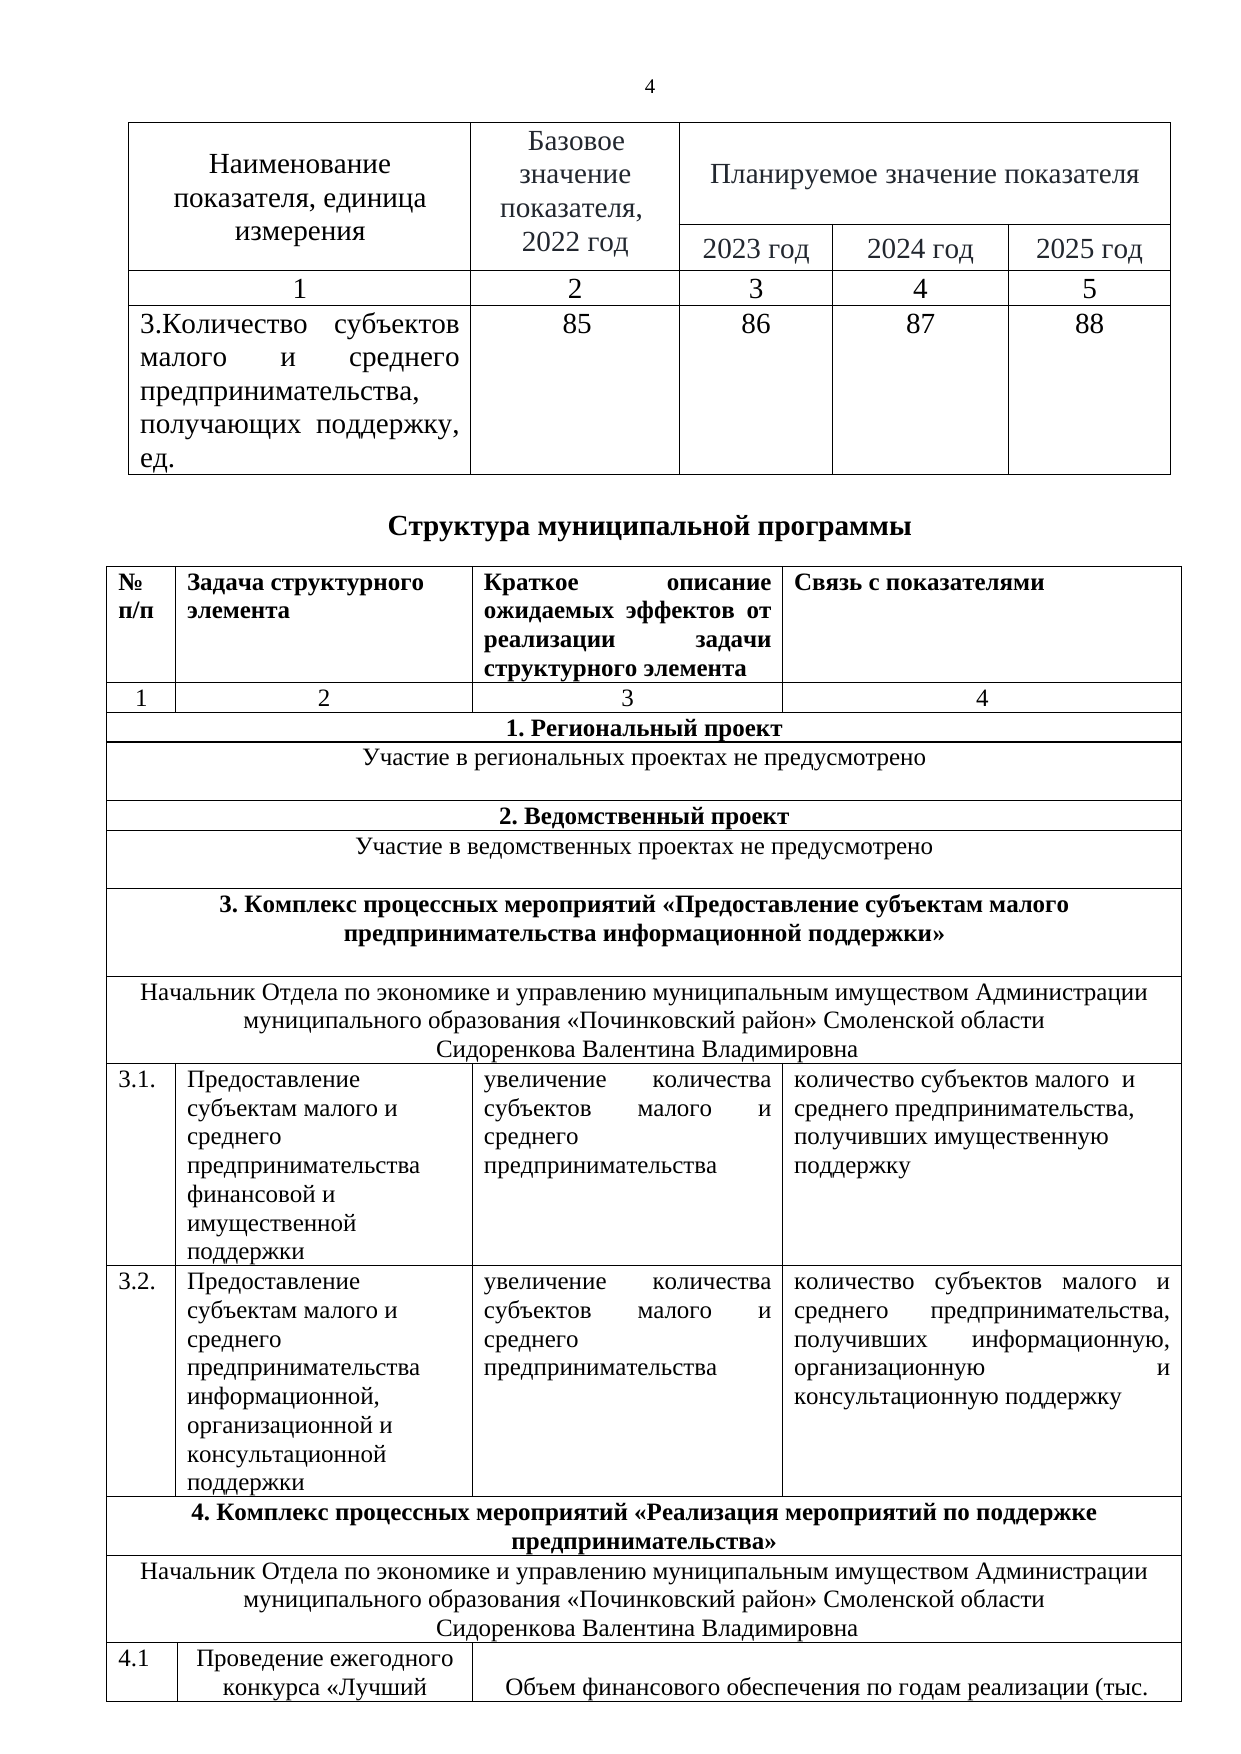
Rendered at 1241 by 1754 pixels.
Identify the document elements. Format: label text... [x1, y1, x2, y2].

table_cell количество субъектов малого и среднего предпринимательства, получивших имущественную поддержку [783, 1064, 1181, 1265]
table_cell 1. Региональный проект [107, 713, 1181, 741]
table_cell 3. Комплекс процессных мероприятий «Предоставление субъектам малого предпринимательства информационной поддержки» [107, 889, 1181, 976]
table_cell 4.1 [107, 1643, 177, 1701]
table_cell Начальник Отдела по экономике и управлению муниципальным имуществом Администрации муниципального образования «Починковский район» Смоленской области Сидоренкова Валентина Владимировна [107, 1556, 1181, 1642]
table_cell 1 [129, 271, 470, 305]
table_cell 5 [1009, 271, 1170, 305]
table_cell увеличение количества субъектов малого и среднего предпринимательства [473, 1266, 782, 1496]
table_cell 3.2. [107, 1266, 175, 1496]
table_cell 4 [833, 271, 1008, 305]
table_header № п/п [107, 567, 175, 682]
table_cell 3.1. [107, 1064, 175, 1265]
table_header Наименование показателя, единица измерения [129, 123, 470, 270]
table_cell 86 [680, 306, 832, 474]
table_cell Участие в региональных проектах не предусмотрено [107, 743, 1181, 800]
table_header Задача структурного элемента [176, 567, 472, 682]
table_cell 2024 год [833, 225, 1008, 270]
table_header Планируемое значение показателя [680, 123, 1170, 224]
table_cell 2 [176, 683, 472, 712]
table_cell 4. Комплекс процессных мероприятий «Реализация мероприятий по поддержке предпринимательства» [107, 1497, 1181, 1555]
table_cell 85 [471, 306, 679, 474]
table_cell 2. Ведомственный проект [107, 801, 1181, 830]
table_cell 1 [107, 683, 175, 712]
table_cell Участие в ведомственных проектах не предусмотрено [107, 831, 1181, 888]
table_cell количество субъектов малого и среднего предпринимательства, получивших информационную, организационную и консультационную поддержку [783, 1266, 1181, 1496]
table_cell 3 [473, 683, 782, 712]
table_cell 2025 год [1009, 225, 1170, 270]
table_cell 4 [783, 683, 1181, 712]
table_cell Предоставление субъектам малого и среднего предпринимательства финансовой и имущественной поддержки [176, 1064, 472, 1265]
table_cell 2 [471, 271, 679, 305]
table_cell Начальник Отдела по экономике и управлению муниципальным имуществом Администрации муниципального образования «Починковский район» Смоленской области Сидоренкова Валентина Владимировна [107, 977, 1181, 1063]
table_cell 3 [680, 271, 832, 305]
table_cell увеличение количества субъектов малого и среднего предпринимательства [473, 1064, 782, 1265]
table_cell 3.Количество субъектов малого и среднего предпринимательства, получающих поддержку, ед. [129, 306, 470, 474]
table_cell 88 [1009, 306, 1170, 474]
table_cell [178, 1643, 472, 1701]
table_cell 87 [833, 306, 1008, 474]
table_cell 2023 год [680, 225, 832, 270]
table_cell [473, 1643, 1181, 1701]
table_header Связь с показателями [783, 567, 1181, 682]
table_header Базовое значение показателя, 2022 год [471, 123, 679, 270]
table_cell Предоставление субъектам малого и среднего предпринимательства информационной, организационной и консультационной поддержки [176, 1266, 472, 1496]
table_header Краткое описание ожидаемых эффектов от реализации задачи структурного элемента [473, 567, 782, 682]
text Структура муниципальной программы [118, 508, 1181, 542]
